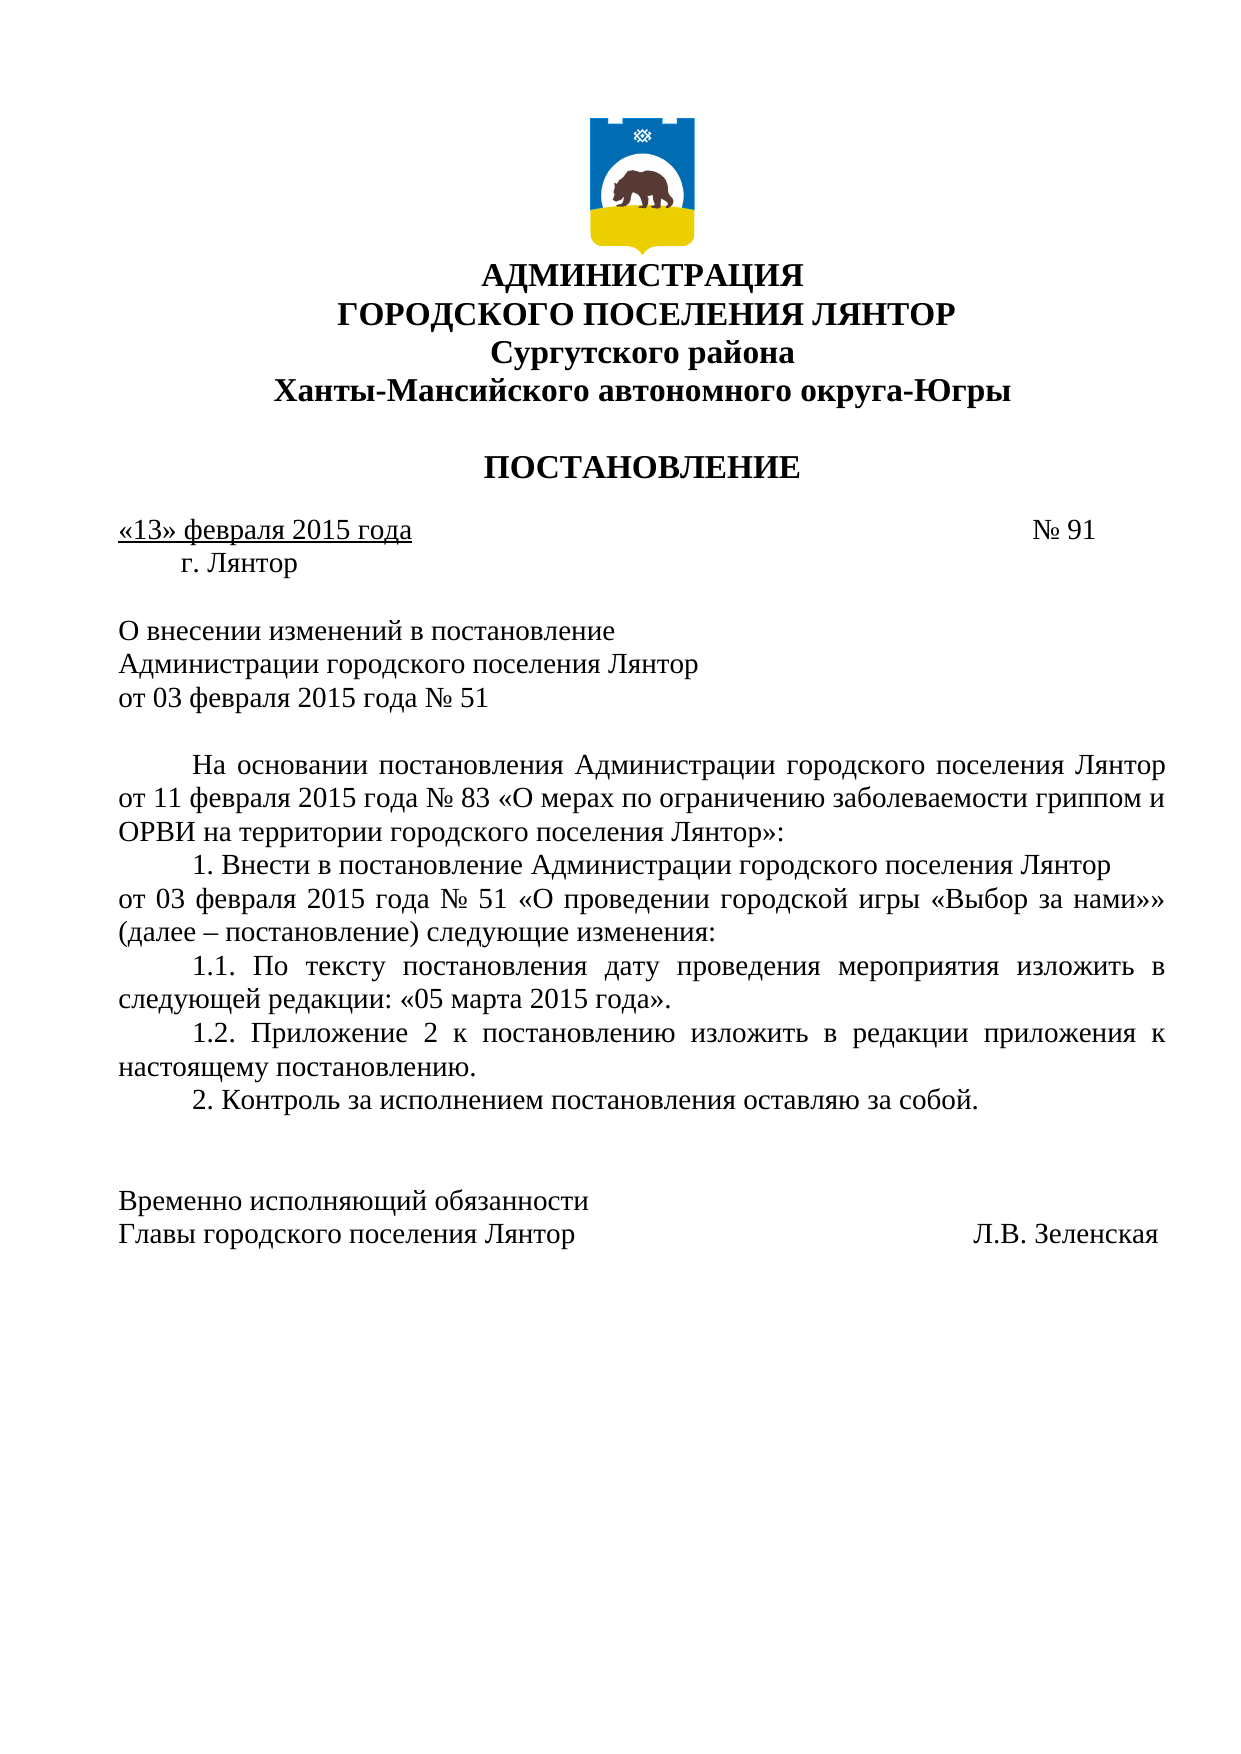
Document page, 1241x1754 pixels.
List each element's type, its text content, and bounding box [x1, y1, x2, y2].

text от 03 февраля 2015 года № 51 [118, 680, 1167, 713]
text 1.2. Приложение 2 к постановлению изложить в редакции приложения к настоящему постановлению. [118, 1015, 1167, 1082]
text «13» февраля 2015 года № 91 [118, 512, 1167, 546]
text 1. Внести в постановление Администрации городского поселения Лянтор [118, 847, 1167, 881]
text Администрации городского поселения Лянтор [118, 646, 1167, 680]
text О внесении изменений в постановление [118, 613, 1167, 646]
text Ханты-Мансийского автономного округа-Югры [118, 371, 1167, 409]
text Главы городского поселения Лянтор Л.В. Зеленская [118, 1216, 1167, 1250]
text Сургутского района [118, 332, 1167, 371]
text ПОСТАНОВЛЕНИЕ [118, 447, 1167, 486]
text 1.1. По тексту постановления дату проведения мероприятия изложить в следующей редакции: «05 марта 2015 года». [118, 948, 1167, 1015]
text 2. Контроль за исполнением постановления оставляю за собой. [118, 1082, 1167, 1116]
text На основании постановления Администрации городского поселения Лянтор от 11 февраля 2015 года № 83 «О мерах по ограничению заболеваемости гриппом и ОРВИ на территории городского поселения Лянтор»: [118, 747, 1167, 847]
text г. Лянтор [118, 546, 1167, 579]
text от 03 февраля 2015 года № 51 «О проведении городской игры «Выбор за нами»» (далее – постановление) следующие изменения: [118, 881, 1167, 948]
text Временно исполняющий обязанности [118, 1183, 1167, 1216]
text АДМИНИСТРАЦИЯ [118, 256, 1167, 294]
text ГОРОДСКОГО ПОСЕЛЕНИЯ ЛЯНТОР [118, 294, 1167, 332]
